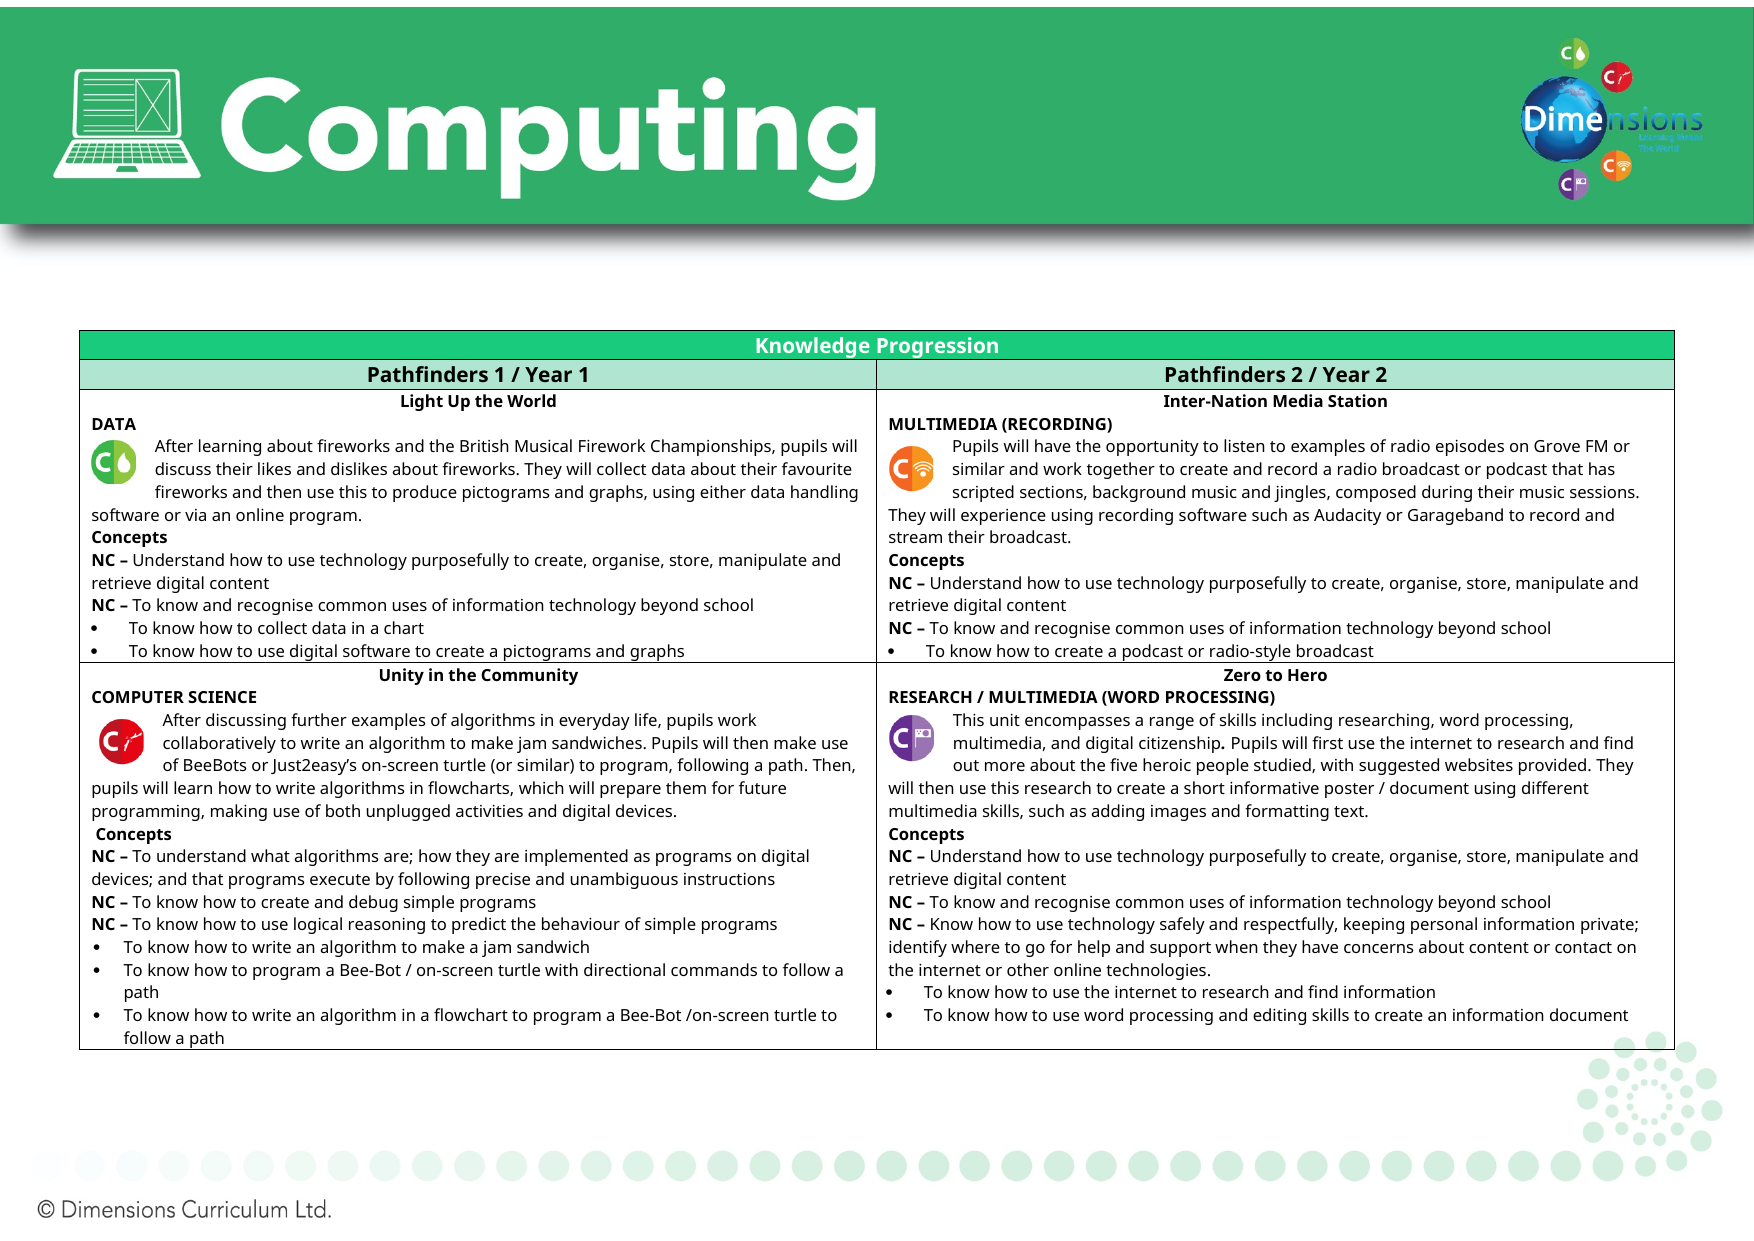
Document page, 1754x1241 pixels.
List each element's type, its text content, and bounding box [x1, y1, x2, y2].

table_cell Zero to Hero RESEARCH / MULTIMEDIA (WORD PROCESSING) This unit encompasses a range of skills including researching, word processing, multimedia, and digital citizenship. Pupils will first use the internet to research and find out more about the five heroic people studied, with suggested websites provided. They will then use this research to create a short informative poster / document using different multimedia skills, such as adding images and formatting text. Concepts NC – Understand how to use technology purposefully to create, organise, store, manipulate and retrieve digital content NC – To know and recognise common uses of information technology beyond school NC – Know how to use technology safely and respectfully, keeping personal information private; identify where to go for help and support when they have concerns about content or contact on the internet or other online technologies. To know how to use the internet to research and find information To know how to use word processing and editing skills to create an information document [877, 663, 1674, 1049]
table_cell Inter-Nation Media Station MULTIMEDIA (RECORDING) Pupils will have the opportunity to listen to examples of radio episodes on Grove FM or similar and work together to create and record a radio broadcast or podcast that has scripted sections, background music and jingles, composed during their music sessions. They will experience using recording software such as Audacity or Garageband to record and stream their broadcast. Concepts NC – Understand how to use technology purposefully to create, organise, store, manipulate and retrieve digital content NC – To know and recognise common uses of information technology beyond school To know how to create a podcast or radio-style broadcast [877, 390, 1674, 662]
table_cell Light Up the World DATA After learning about fireworks and the British Musical Firework Championships, pupils will discuss their likes and dislikes about fireworks. They will collect data about their favourite fireworks and then use this to produce pictograms and graphs, using either data handling software or via an online program. Concepts NC – Understand how to use technology purposefully to create, organise, store, manipulate and retrieve digital content NC – To know and recognise common uses of information technology beyond school To know how to collect data in a chart To know how to use digital software to create a pictograms and graphs [80, 390, 876, 662]
picture [0, 7, 1754, 1241]
table_cell Unity in the Community COMPUTER SCIENCE After discussing further examples of algorithms in everyday life, pupils work collaboratively to write an algorithm to make jam sandwiches. Pupils will then make use of BeeBots or Just2easy’s on-screen turtle (or similar) to program, following a path. Then, pupils will learn how to write algorithms in flowcharts, which will prepare them for future programming, making use of both unplugged activities and digital devices. Concepts NC – To understand what algorithms are; how they are implemented as programs on digital devices; and that programs execute by following precise and unambiguous instructions NC – To know how to create and debug simple programs NC – To know how to use logical reasoning to predict the behaviour of simple programs To know how to write an algorithm to make a jam sandwich To know how to program a Bee-Bot / on-screen turtle with directional commands to follow a path To know how to write an algorithm in a flowchart to program a Bee-Bot /on-screen turtle to follow a path [80, 663, 876, 1049]
table_header Knowledge Progression [80, 331, 1674, 359]
table_cell Pathfinders 2 / Year 2 [877, 360, 1674, 389]
table_cell Pathfinders 1 / Year 1 [80, 360, 876, 389]
